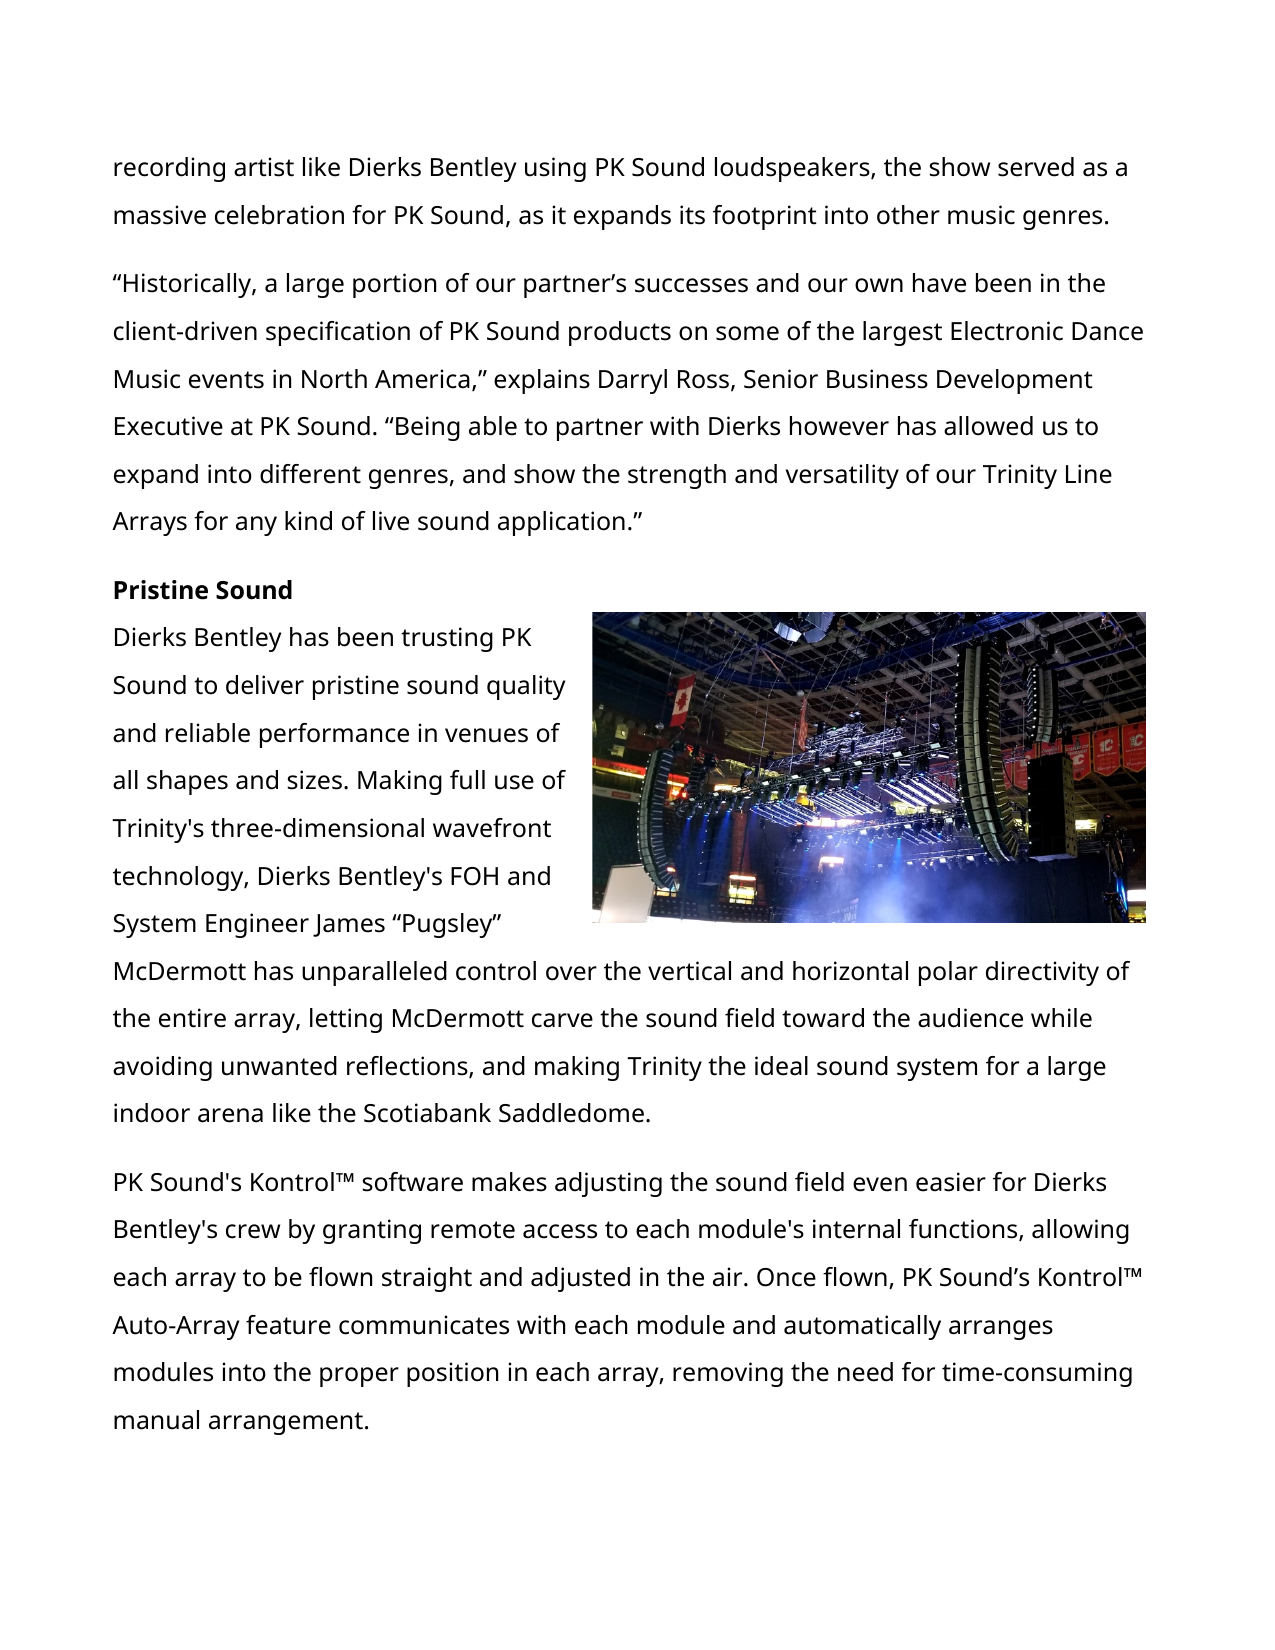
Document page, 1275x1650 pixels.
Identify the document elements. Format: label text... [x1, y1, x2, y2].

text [112, 150, 1162, 232]
picture [592, 612, 1147, 923]
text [112, 1164, 1162, 1437]
text “Historically, a large portion of our partner’s successes and our own have been in the client-driven specification of PK Sound products on some of the largest Electronic Dance Music events in North America,” explains Darryl Ross, Senior Business Development Executive at PK Sound. “Being able to partner with Dierks however has allowed us to expand into different genres, and show the strength and versatility of our Trinity Line Arrays for any kind of live sound application.” [112, 266, 1162, 538]
